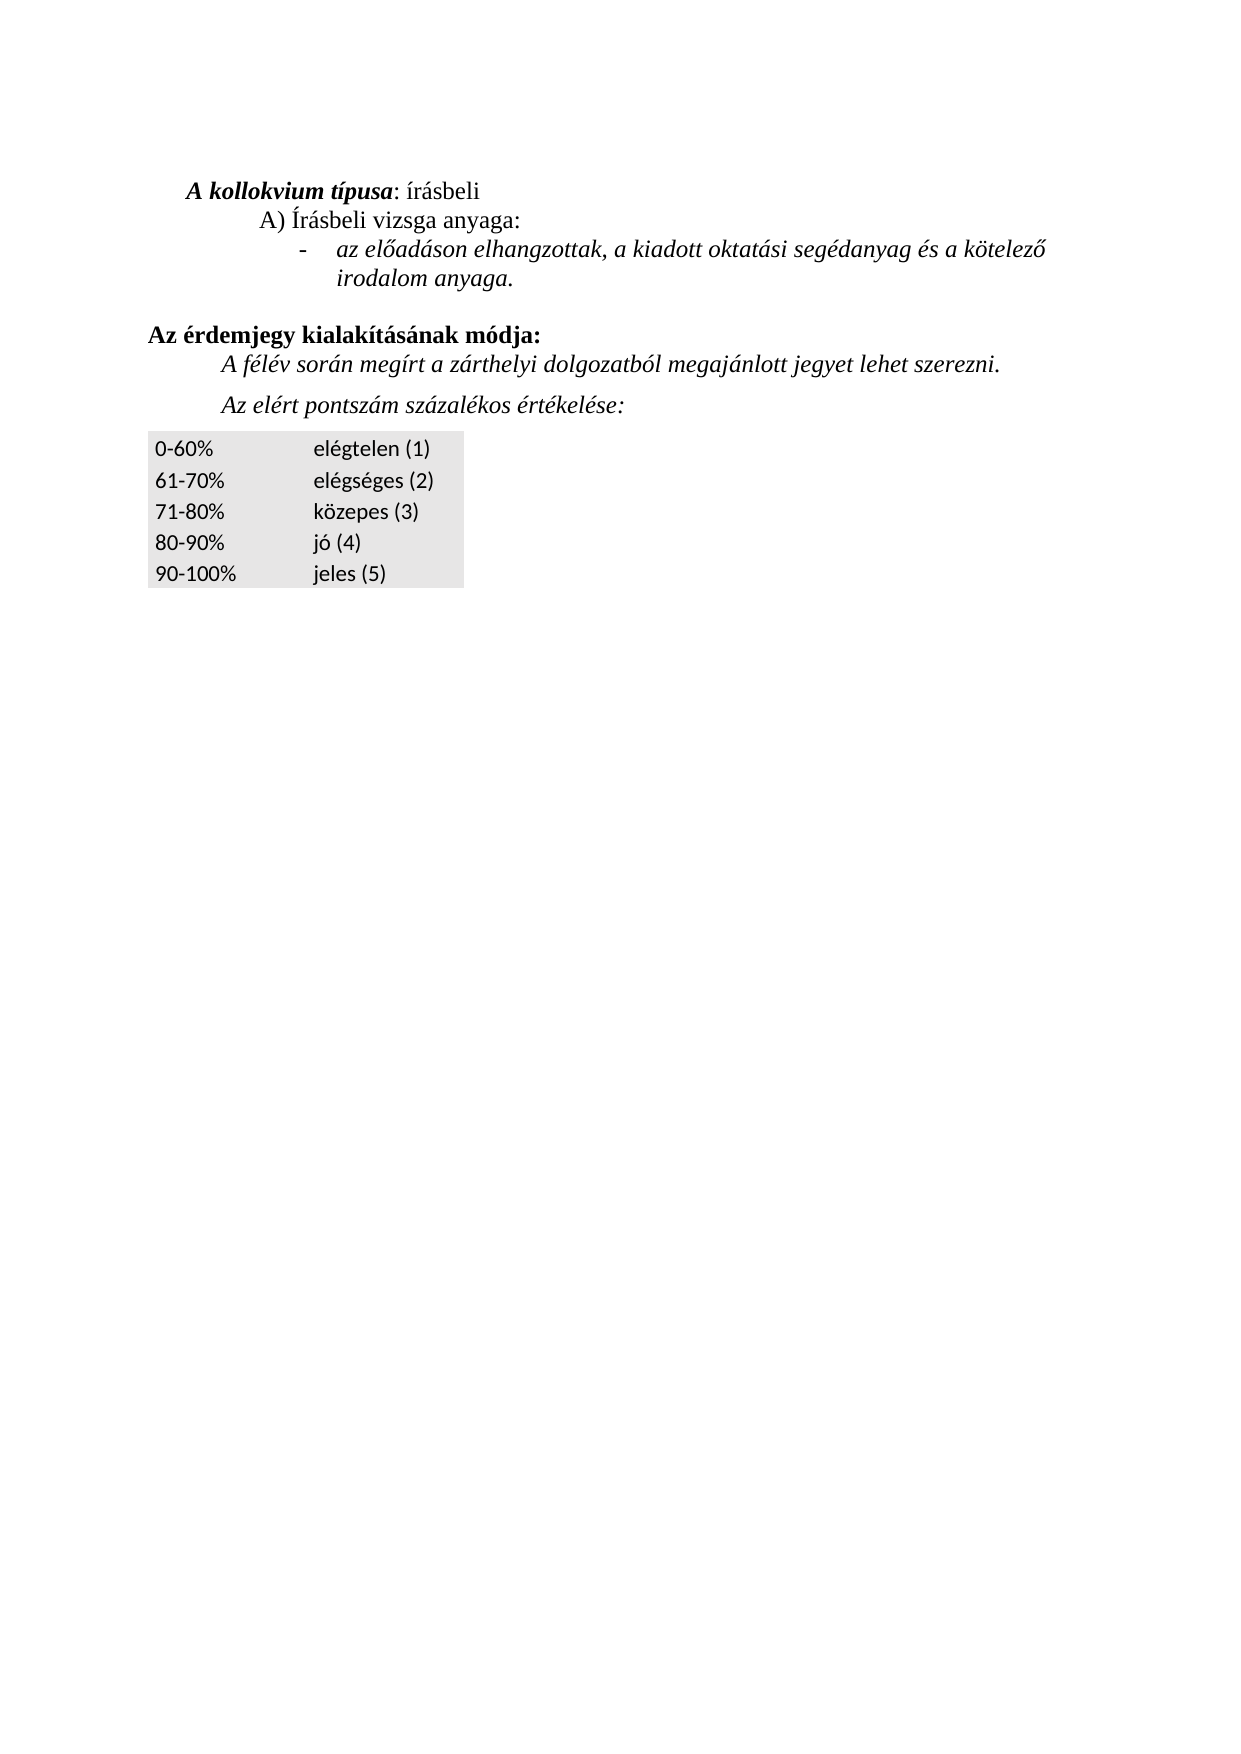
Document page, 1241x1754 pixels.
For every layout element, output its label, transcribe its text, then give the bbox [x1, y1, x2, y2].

text A félév során megírt a zárthelyi dolgozatból megajánlott jegyet lehet szerezni. [221, 349, 1093, 378]
text Az érdemjegy kialakításának módja: [148, 320, 1093, 349]
table_header 0-60% [148, 431, 306, 463]
table_cell 80-90% [148, 525, 306, 556]
table_header elégtelen (1) [306, 431, 464, 463]
list az előadáson elhangzottak, a kiadott oktatási segédanyag és a kötelező irodalom anyaga. [299, 234, 1093, 291]
text A kollokvium típusa: írásbeli [186, 176, 1093, 205]
table_cell jó (4) [306, 525, 464, 556]
table_cell jeles (5) [306, 556, 464, 588]
table_cell 71-80% [148, 494, 306, 525]
table_cell elégséges (2) [306, 463, 464, 494]
table_cell közepes (3) [306, 494, 464, 525]
text A) Írásbeli vizsga anyaga: [171, 205, 1093, 234]
text Az elért pontszám százalékos értékelése: [221, 390, 1093, 419]
table_cell 90-100% [148, 556, 306, 588]
table_cell 61-70% [148, 463, 306, 494]
